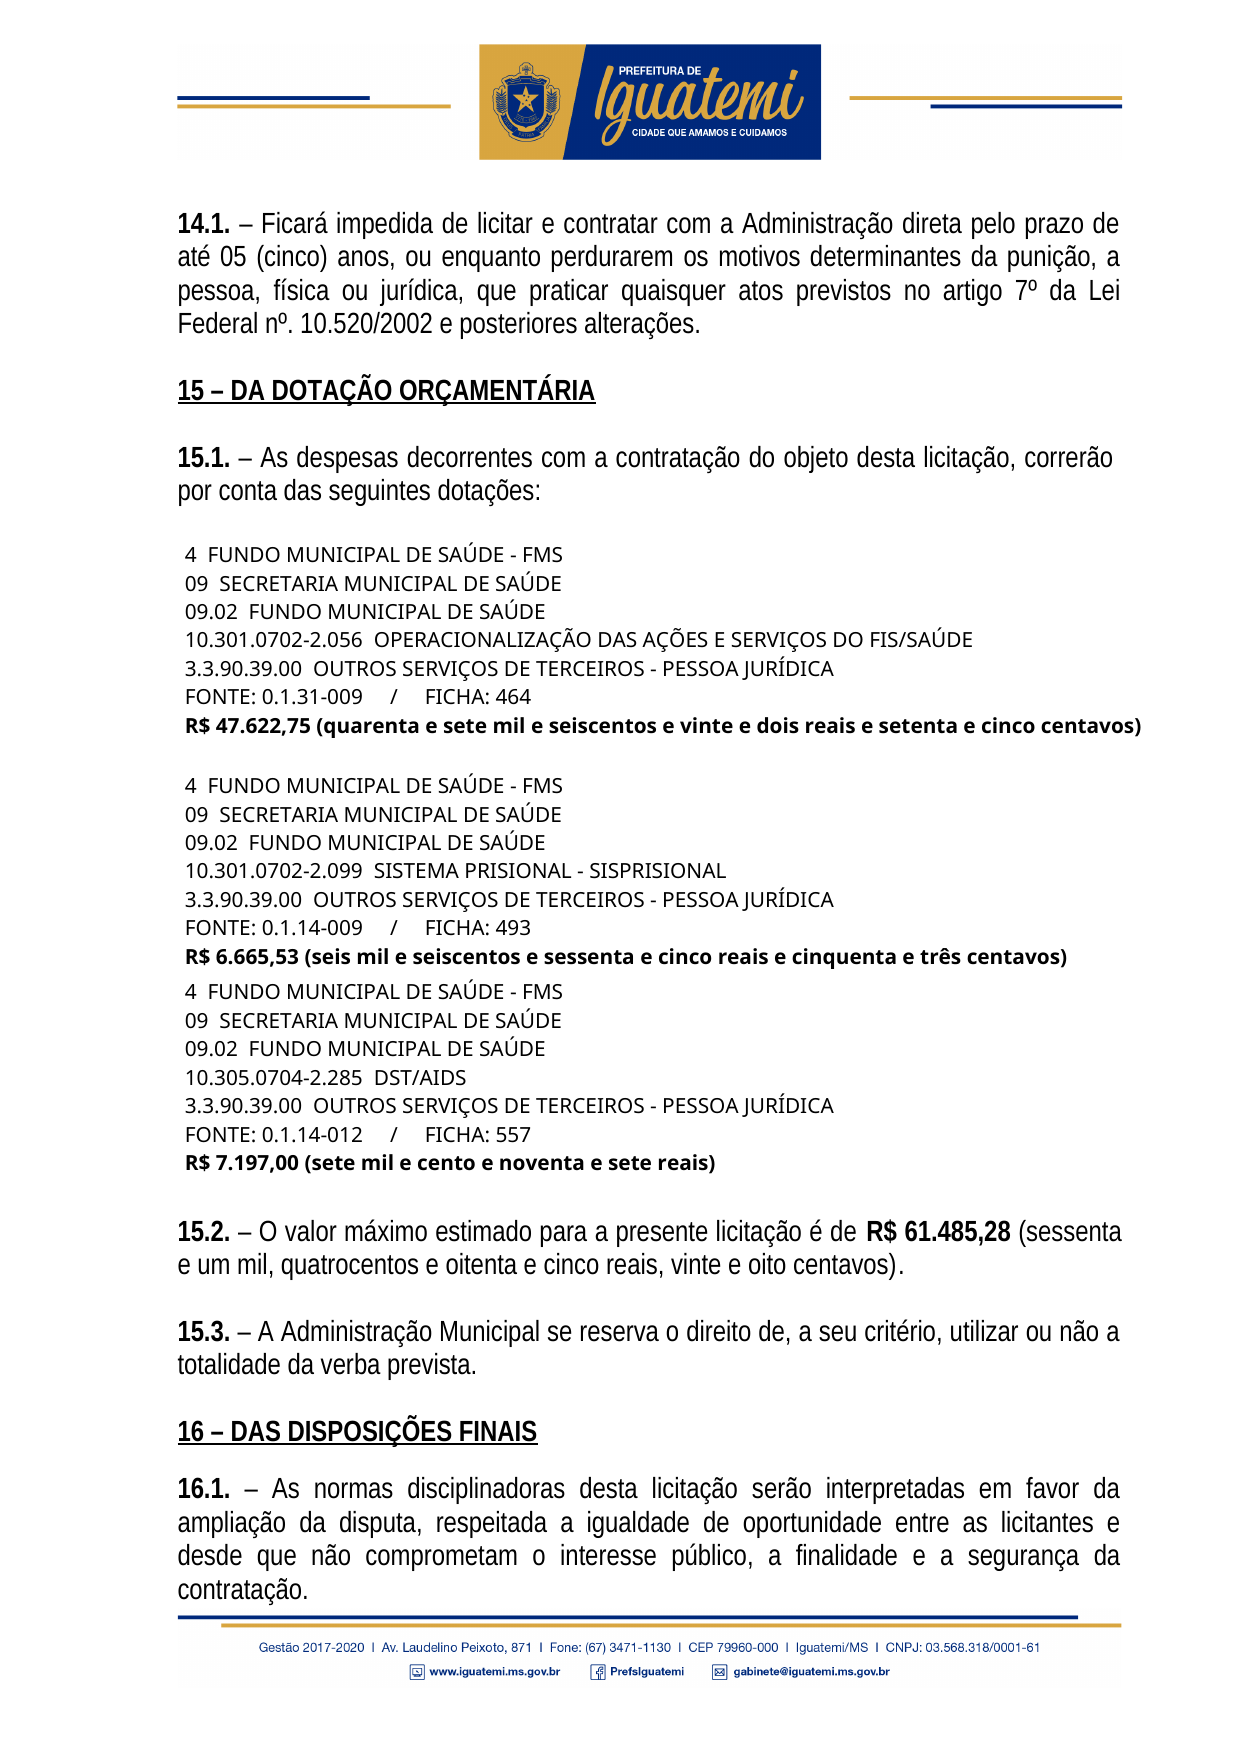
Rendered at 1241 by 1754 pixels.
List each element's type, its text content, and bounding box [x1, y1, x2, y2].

text 16 – DAS DISPOSIÇÕES FINAIS [177, 1414, 1122, 1448]
picture [177, 1608, 1122, 1688]
text 15.1. – As despesas decorrentes com a contratação do objeto desta licitação, correrão por conta das seguintes dotações: [177, 440, 1115, 507]
table_cell 4 FUNDO MUNICIPAL DE SAÚDE - FMS 09 SECRETARIA MUNICIPAL DE SAÚDE 09.02 FUNDO MUNICIPAL DE SAÚDE 10.305.0704-2.285 DST/AIDS 3.3.90.39.00 OUTROS SERVIÇOS DE TERCEIROS - PESSOA JURÍDICA FONTE: 0.1.14-012 / FICHA: 557 R$ 7.197,00 (sete mil e cento e noventa e sete reais) [177, 974, 1163, 1180]
text 14.1. – Ficará impedida de licitar e contratar com a Administração direta pelo prazo de até 05 (cinco) anos, ou enquanto perdurarem os motivos determinantes da punição, a pessoa, física ou jurídica, que praticar quaisquer atos previstos no artigo 7º da Lei Federal nº. 10.520/2002 e posteriores alterações. [177, 206, 1122, 339]
text 15 – DA DOTAÇÃO ORÇAMENTÁRIA [177, 373, 1122, 406]
text 15.3. – A Administração Municipal se reserva o direito de, a seu critério, utilizar ou não a totalidade da verba prevista. [177, 1314, 1122, 1381]
picture [177, 44, 1123, 160]
table_cell 4 FUNDO MUNICIPAL DE SAÚDE - FMS 09 SECRETARIA MUNICIPAL DE SAÚDE 09.02 FUNDO MUNICIPAL DE SAÚDE 10.301.0702-2.099 SISTEMA PRISIONAL - SISPRISIONAL 3.3.90.39.00 OUTROS SERVIÇOS DE TERCEIROS - PESSOA JURÍDICA FONTE: 0.1.14-009 / FICHA: 493 R$ 6.665,53 (seis mil e seiscentos e sessenta e cinco reais e cinquenta e três centavos) [177, 768, 1163, 974]
text 16.1. – As normas disciplinadoras desta licitação serão interpretadas em favor da ampliação da disputa, respeitada a igualdade de oportunidade entre as licitantes e desde que não comprometam o interesse público, a finalidade e a segurança da contratação. [177, 1472, 1122, 1605]
text 15.2. – O valor máximo estimado para a presente licitação é de R$ 61.485,28 (sessenta e um mil, quatrocentos e oitenta e cinco reais, vinte e oito centavos). [177, 1214, 1122, 1281]
table_header 4 FUNDO MUNICIPAL DE SAÚDE - FMS 09 SECRETARIA MUNICIPAL DE SAÚDE 09.02 FUNDO MUNICIPAL DE SAÚDE 10.301.0702-2.056 OPERACIONALIZAÇÃO DAS AÇÕES E SERVIÇOS DO FIS/SAÚDE 3.3.90.39.00 OUTROS SERVIÇOS DE TERCEIROS - PESSOA JURÍDICA FONTE: 0.1.31-009 / FICHA: 464 R$ 47.622,75 (quarenta e sete mil e seiscentos e vinte e dois reais e setenta e cinco centavos) [177, 540, 1163, 768]
